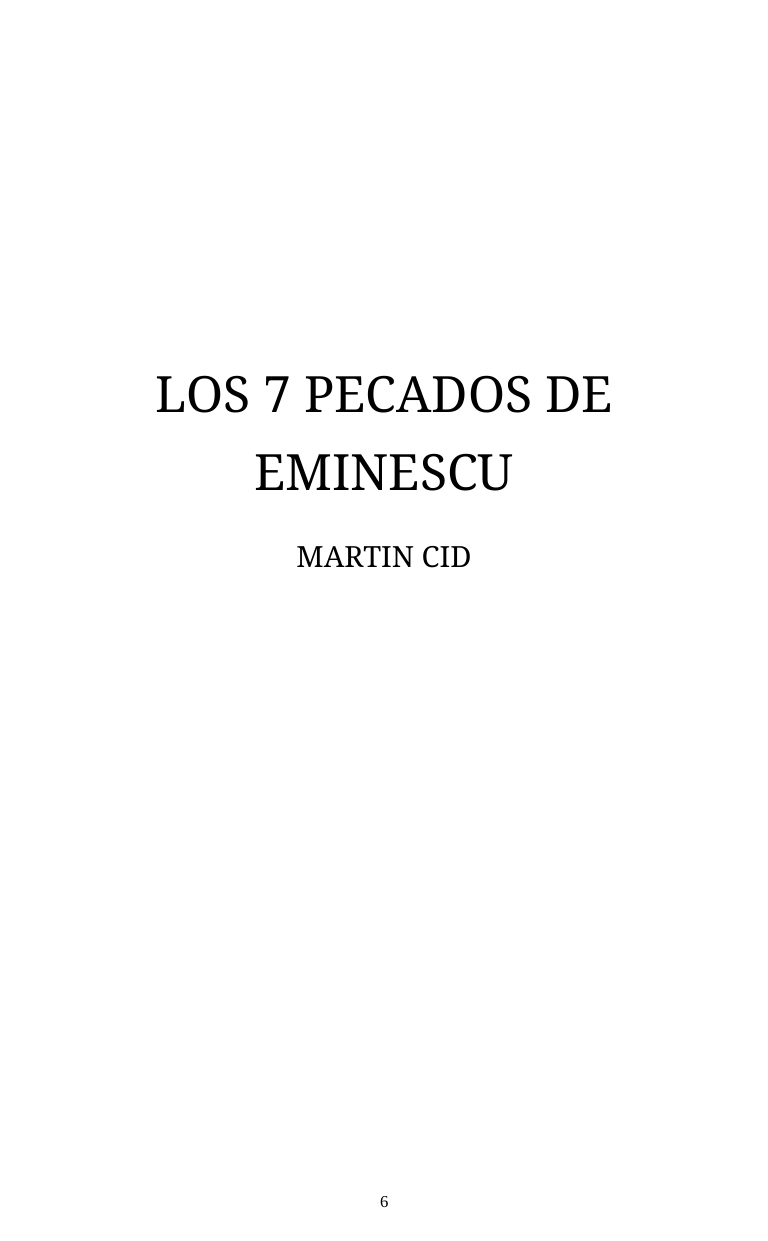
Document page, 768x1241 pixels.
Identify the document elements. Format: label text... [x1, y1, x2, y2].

text LOS 7 PECADOS DE EMINESCU [118, 358, 649, 505]
text MARTIN CID [118, 536, 649, 576]
